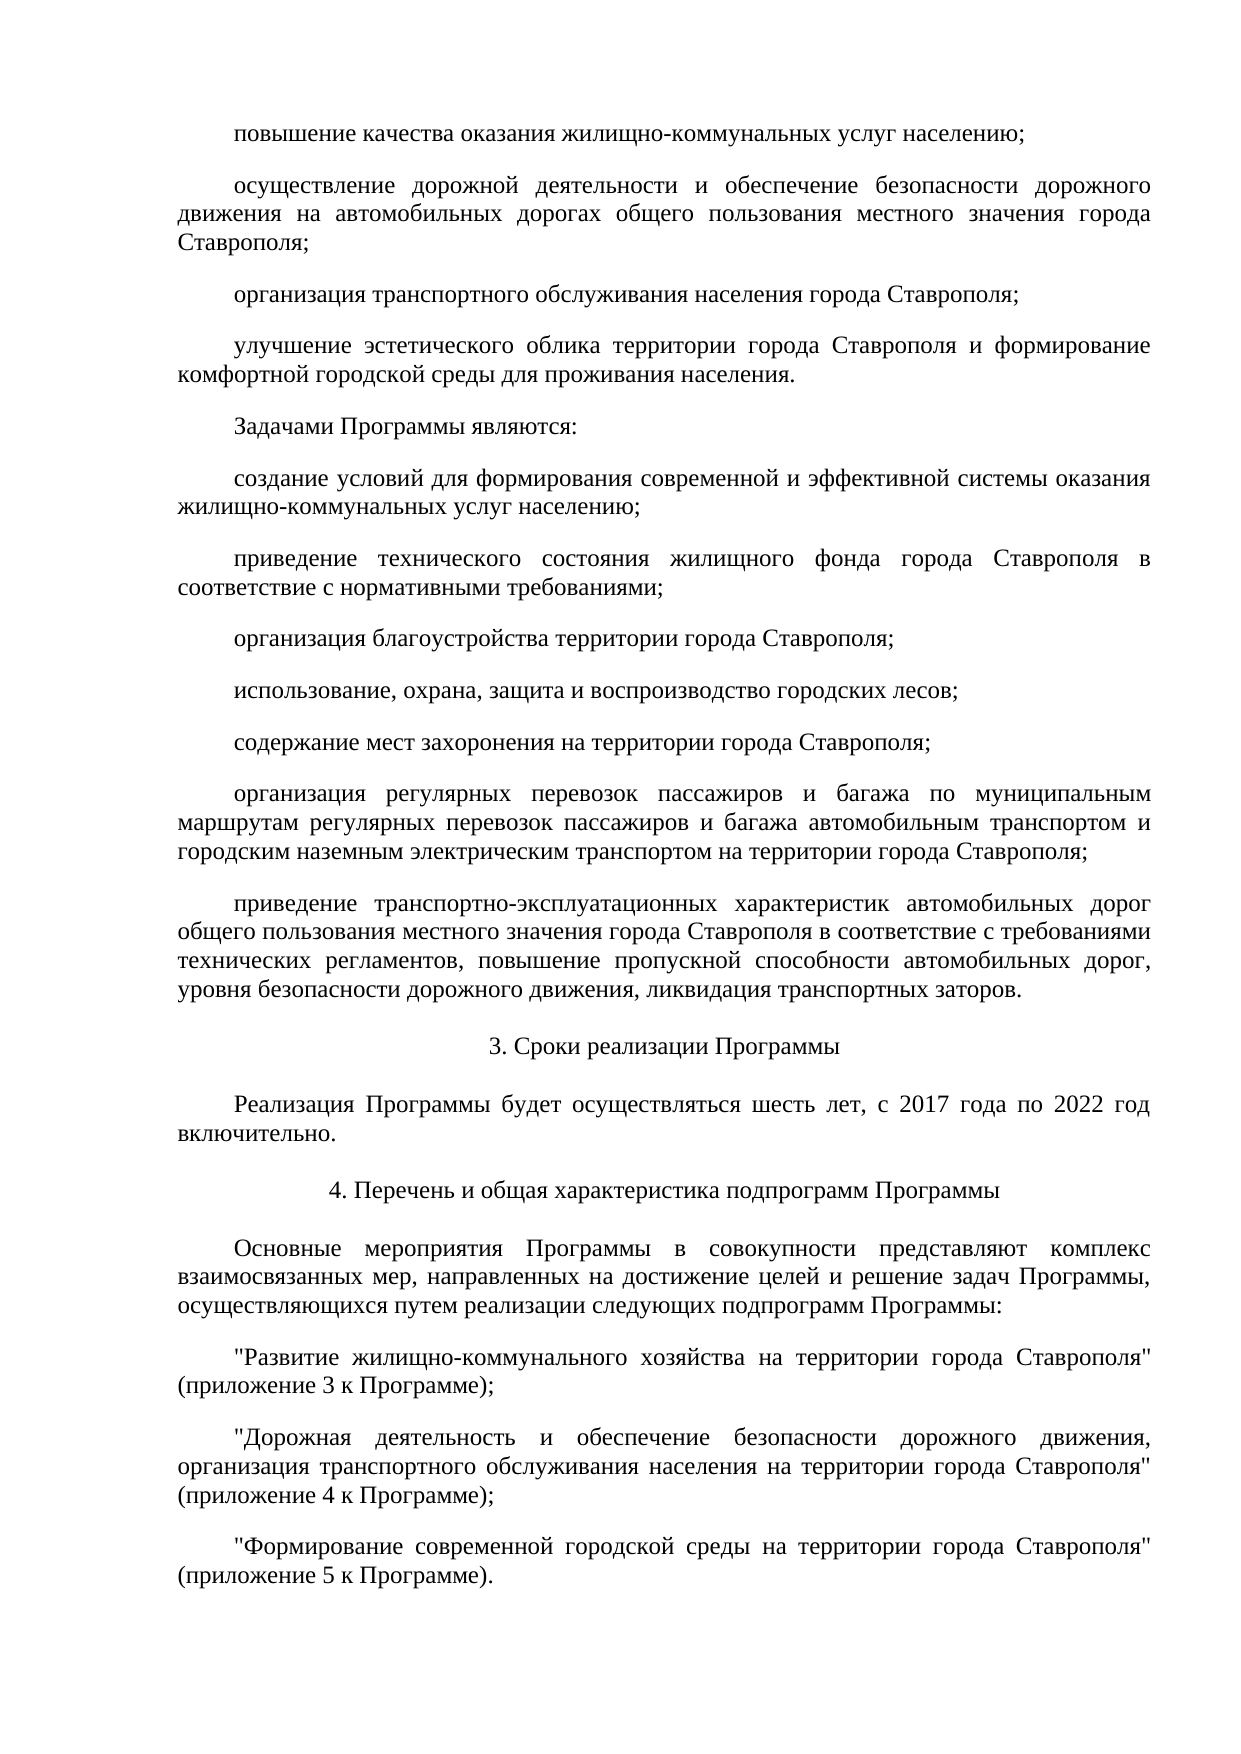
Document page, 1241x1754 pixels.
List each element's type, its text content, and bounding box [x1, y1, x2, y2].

text создание условий для формирования современной и эффективной системы оказания жилищно-коммунальных услуг населению; [177, 463, 1152, 520]
text организация транспортного обслуживания населения города Ставрополя; [177, 279, 1152, 308]
text приведение технического состояния жилищного фонда города Ставрополя в соответствие с нормативными требованиями; [177, 543, 1152, 601]
text "Формирование современной городской среды на территории города Ставрополя" (приложение 5 к Программе). [177, 1531, 1152, 1589]
text использование, охрана, защита и воспроизводство городских лесов; [177, 675, 1152, 704]
text приведение транспортно-эксплуатационных характеристик автомобильных дорог общего пользования местного значения города Ставрополя в соответствие с требованиями технических регламентов, повышение пропускной способности автомобильных дорог, уровня безопасности дорожного движения, ликвидация транспортных заторов. [177, 888, 1152, 1003]
text "Дорожная деятельность и обеспечение безопасности дорожного движения, организация транспортного обслуживания населения на территории города Ставрополя" (приложение 4 к Программе); [177, 1422, 1152, 1508]
text 4. Перечень и общая характеристика подпрограмм Программы [177, 1175, 1152, 1204]
text повышение качества оказания жилищно-коммунальных услуг населению; [177, 118, 1152, 147]
text осуществление дорожной деятельности и обеспечение безопасности дорожного движения на автомобильных дорогах общего пользования местного значения города Ставрополя; [177, 170, 1152, 256]
text организация регулярных перевозок пассажиров и багажа по муниципальным маршрутам регулярных перевозок пассажиров и багажа автомобильным транспортом и городским наземным электрическим транспортом на территории города Ставрополя; [177, 778, 1152, 865]
text Реализация Программы будет осуществляться шесть лет, с 2017 года по 2022 год включительно. [177, 1089, 1152, 1146]
text улучшение эстетического облика территории города Ставрополя и формирование комфортной городской среды для проживания населения. [177, 331, 1152, 388]
text 3. Сроки реализации Программы [177, 1031, 1152, 1060]
text содержание мест захоронения на территории города Ставрополя; [177, 727, 1152, 756]
text "Развитие жилищно-коммунального хозяйства на территории города Ставрополя" (приложение 3 к Программе); [177, 1342, 1152, 1399]
text Задачами Программы являются: [177, 411, 1152, 440]
text Основные мероприятия Программы в совокупности представляют комплекс взаимосвязанных мер, направленных на достижение целей и решение задач Программы, осуществляющихся путем реализации следующих подпрограмм Программы: [177, 1233, 1152, 1319]
text организация благоустройства территории города Ставрополя; [177, 623, 1152, 652]
